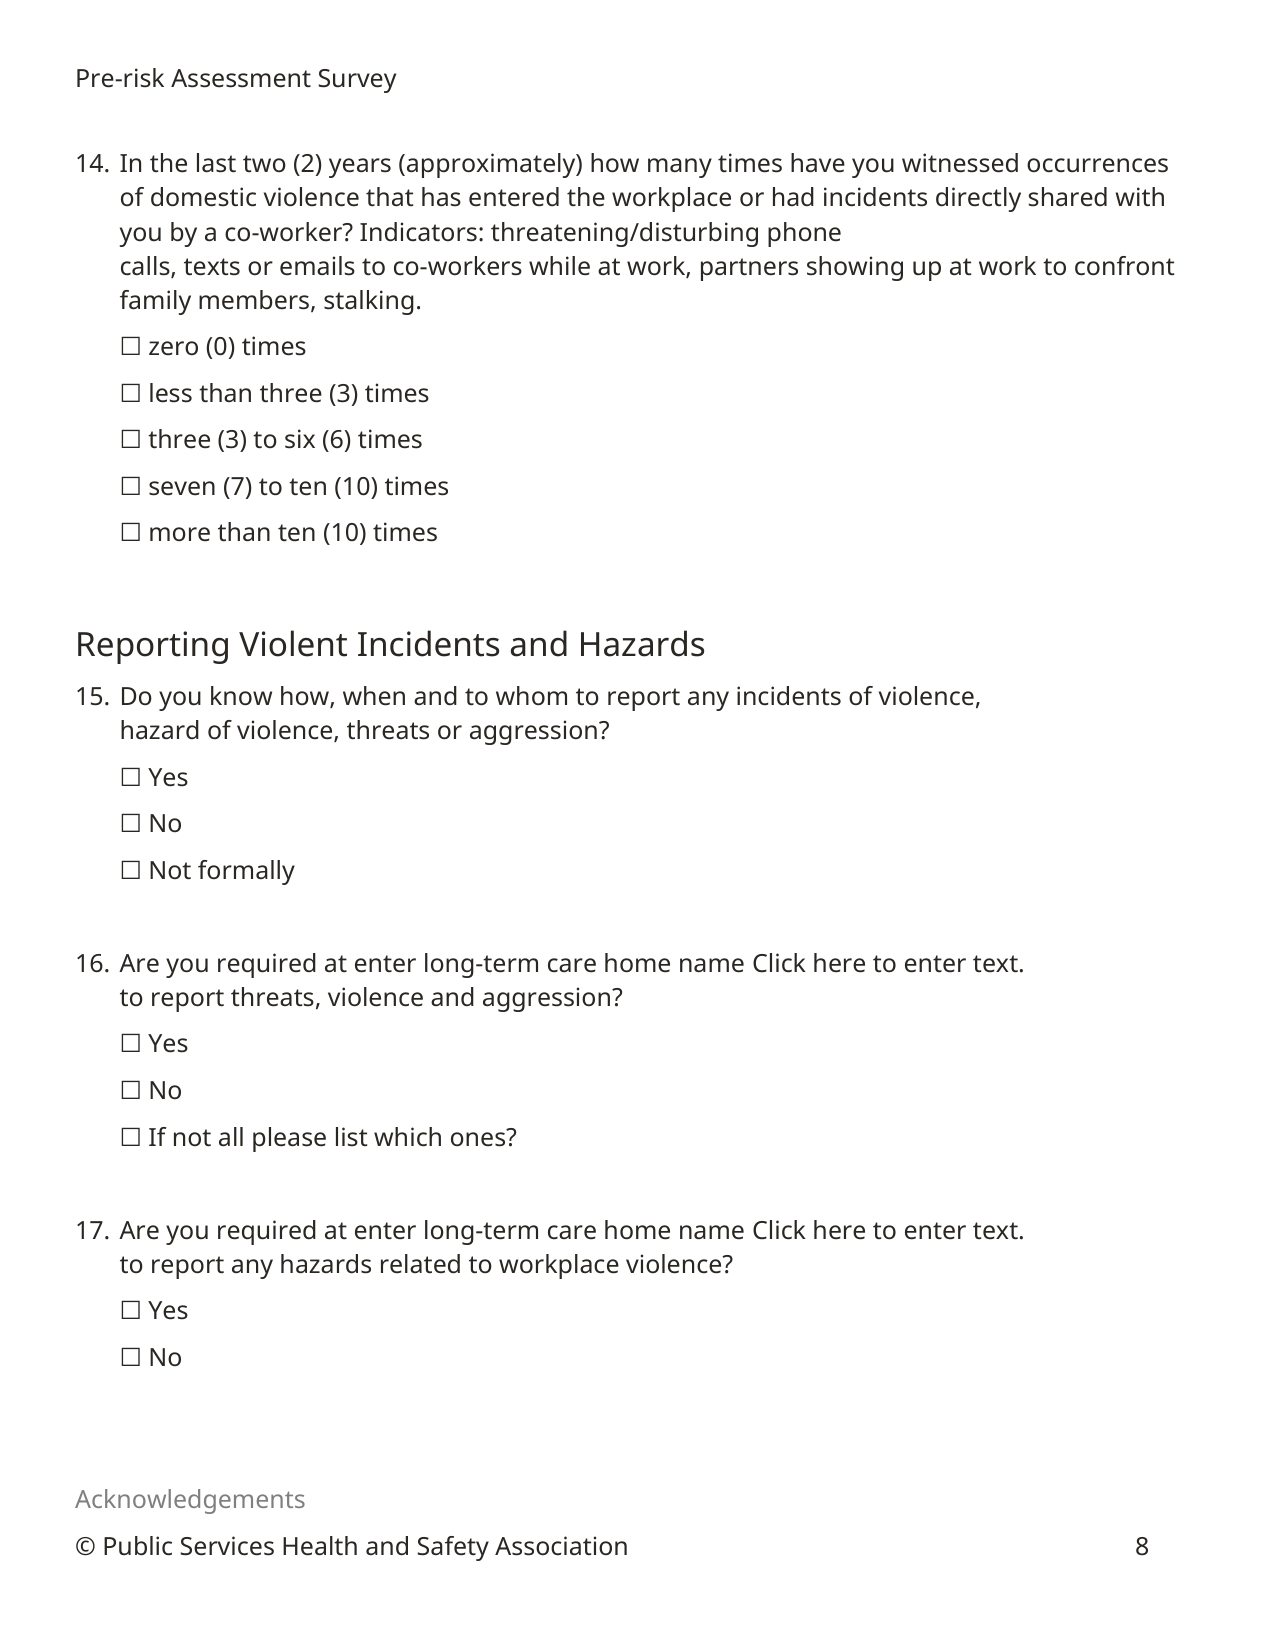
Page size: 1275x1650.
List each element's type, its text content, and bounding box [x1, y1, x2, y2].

subtitle Reporting Violent Incidents and Hazards [75, 621, 1200, 666]
text If not all please list which ones? [119, 1119, 1200, 1153]
text No [119, 1073, 1200, 1107]
text three (3) to six (6) times [119, 422, 1200, 456]
text Not formally [119, 852, 1200, 886]
list In the last two (2) years (approximately) how many times have you witnessed occurrences of domestic violence that has entered the workplace or had incidents directly shared with you by a co-worker? Indicators: threatening/disturbing phone calls, texts or emails to co-workers while at work, partners showing up at work to confront family members, stalking. [75, 146, 1200, 316]
list Are you required at enter long-term care home name to report any hazards related to workplace violence? [75, 1212, 1200, 1281]
list Are you required at enter long-term care home name to report threats, violence and aggression? [75, 946, 1200, 1014]
list Do you know how, when and to whom to report any incidents of violence, hazard of violence, threats or aggression? [75, 679, 1200, 747]
text Yes [119, 1293, 1200, 1327]
text Yes [119, 759, 1200, 793]
text seven (7) to ten (10) times [119, 468, 1200, 503]
text Yes [119, 1026, 1200, 1060]
text zero (0) times [119, 329, 1200, 363]
text more than ten (10) times [119, 515, 1200, 549]
text No [119, 1339, 1200, 1374]
text less than three (3) times [119, 375, 1200, 409]
text No [119, 806, 1200, 840]
